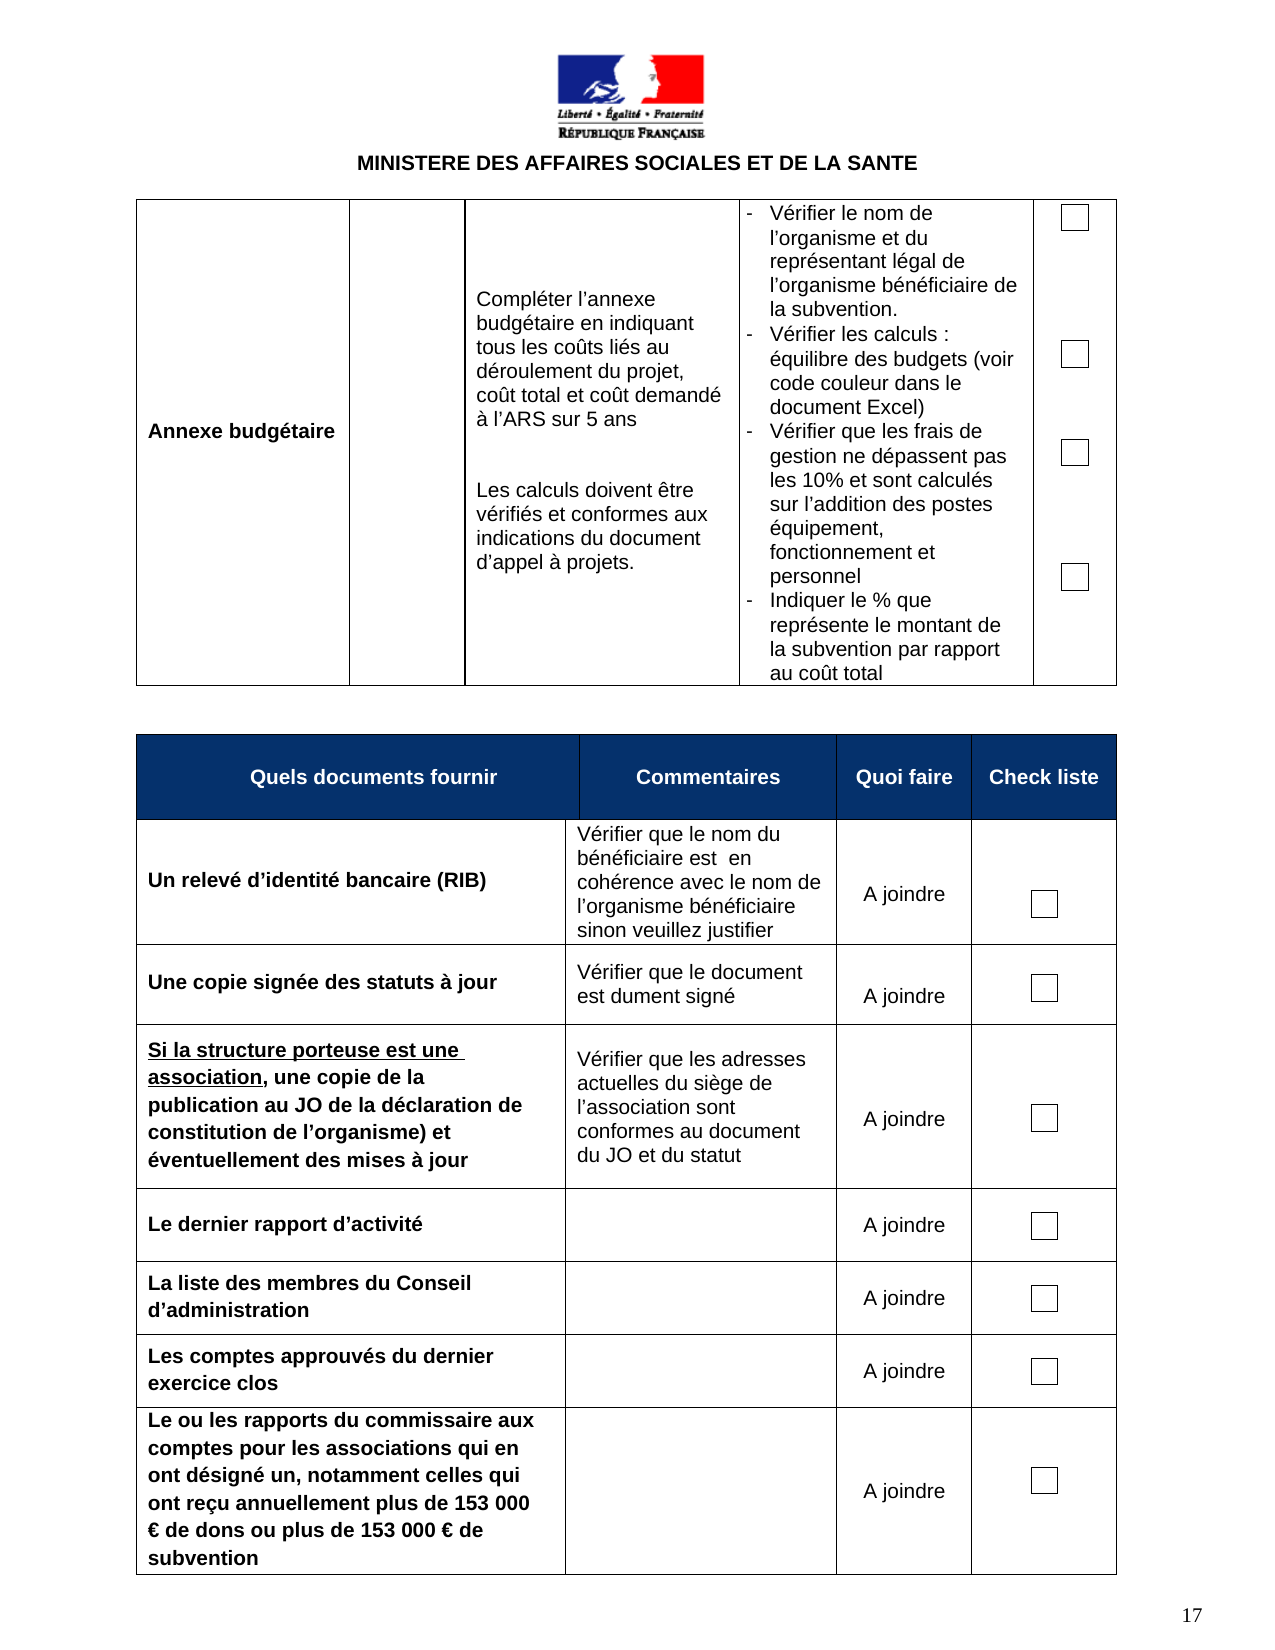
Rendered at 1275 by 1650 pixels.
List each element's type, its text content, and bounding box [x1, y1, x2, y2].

table_cell [566, 1262, 836, 1334]
table_cell [566, 1335, 836, 1407]
table_cell A joindre [837, 1189, 971, 1261]
table_cell [566, 1189, 836, 1261]
table_cell Les comptes approuvés du dernier exercice clos [137, 1335, 565, 1407]
table_header Commentaires [580, 735, 836, 819]
table_header Quels documents fournir [137, 735, 579, 819]
table_cell A joindre [837, 1262, 971, 1334]
table_cell [972, 1408, 1116, 1573]
table_cell A joindre [837, 820, 971, 943]
table_cell A joindre [837, 945, 971, 1024]
table_header Check liste [972, 735, 1116, 819]
table_cell Vérifier que le document est dument signé [566, 945, 836, 1024]
table_cell [566, 1408, 836, 1573]
table_cell A joindre [837, 1025, 971, 1188]
table_cell Si la structure porteuse est une association, une copie de la publication au JO de la déclaration de constitution de l’organisme) et éventuellement des mises à jour [137, 1025, 565, 1188]
table_cell [972, 1025, 1116, 1188]
table_cell [972, 1189, 1116, 1261]
table_cell A joindre [837, 1335, 971, 1407]
table_cell [972, 945, 1116, 1024]
table_cell Une copie signée des statuts à jour [137, 945, 565, 1024]
table_cell Le ou les rapports du commissaire aux comptes pour les associations qui en ont désigné un, notamment celles qui ont reçu annuellement plus de 153 000 € de dons ou plus de 153 000 € de subvention [137, 1408, 565, 1573]
table_cell Vérifier le nom de l’organisme et du représentant légal de l’organisme bénéficiaire de la subvention. Vérifier les calculs : équilibre des budgets (voir code couleur dans le document Excel) Vérifier que les frais de gestion ne dépassent pas les 10% et sont calculés sur l’addition des postes équipement, fonctionnement et personnel Indiquer le % que représente le montant de la subvention par rapport au coût total [740, 200, 1033, 685]
table_cell Vérifier que le nom du bénéficiaire est en cohérence avec le nom de l’organisme bénéficiaire sinon veuillez justifier [566, 820, 836, 943]
table_cell [350, 200, 464, 685]
table_cell Compléter l’annexe budgétaire en indiquant tous les coûts liés au déroulement du projet, coût total et coût demandé à l’ARS sur 5 ans Les calculs doivent être vérifiés et conformes aux indications du document d’appel à projets. [466, 200, 739, 685]
table_cell Vérifier que les adresses actuelles du siège de l’association sont conformes au document du JO et du statut [566, 1025, 836, 1188]
table_cell [972, 1262, 1116, 1334]
table_cell La liste des membres du Conseil d’administration [137, 1262, 565, 1334]
table_cell [1034, 200, 1116, 685]
table_cell Le dernier rapport d’activité [137, 1189, 565, 1261]
table_cell A joindre [837, 1408, 971, 1573]
table_cell Annexe budgétaire [137, 200, 349, 685]
table_cell Un relevé d’identité bancaire (RIB) [137, 820, 565, 943]
table_header Quoi faire [837, 735, 971, 819]
table_cell [972, 820, 1116, 943]
table_cell [972, 1335, 1116, 1407]
